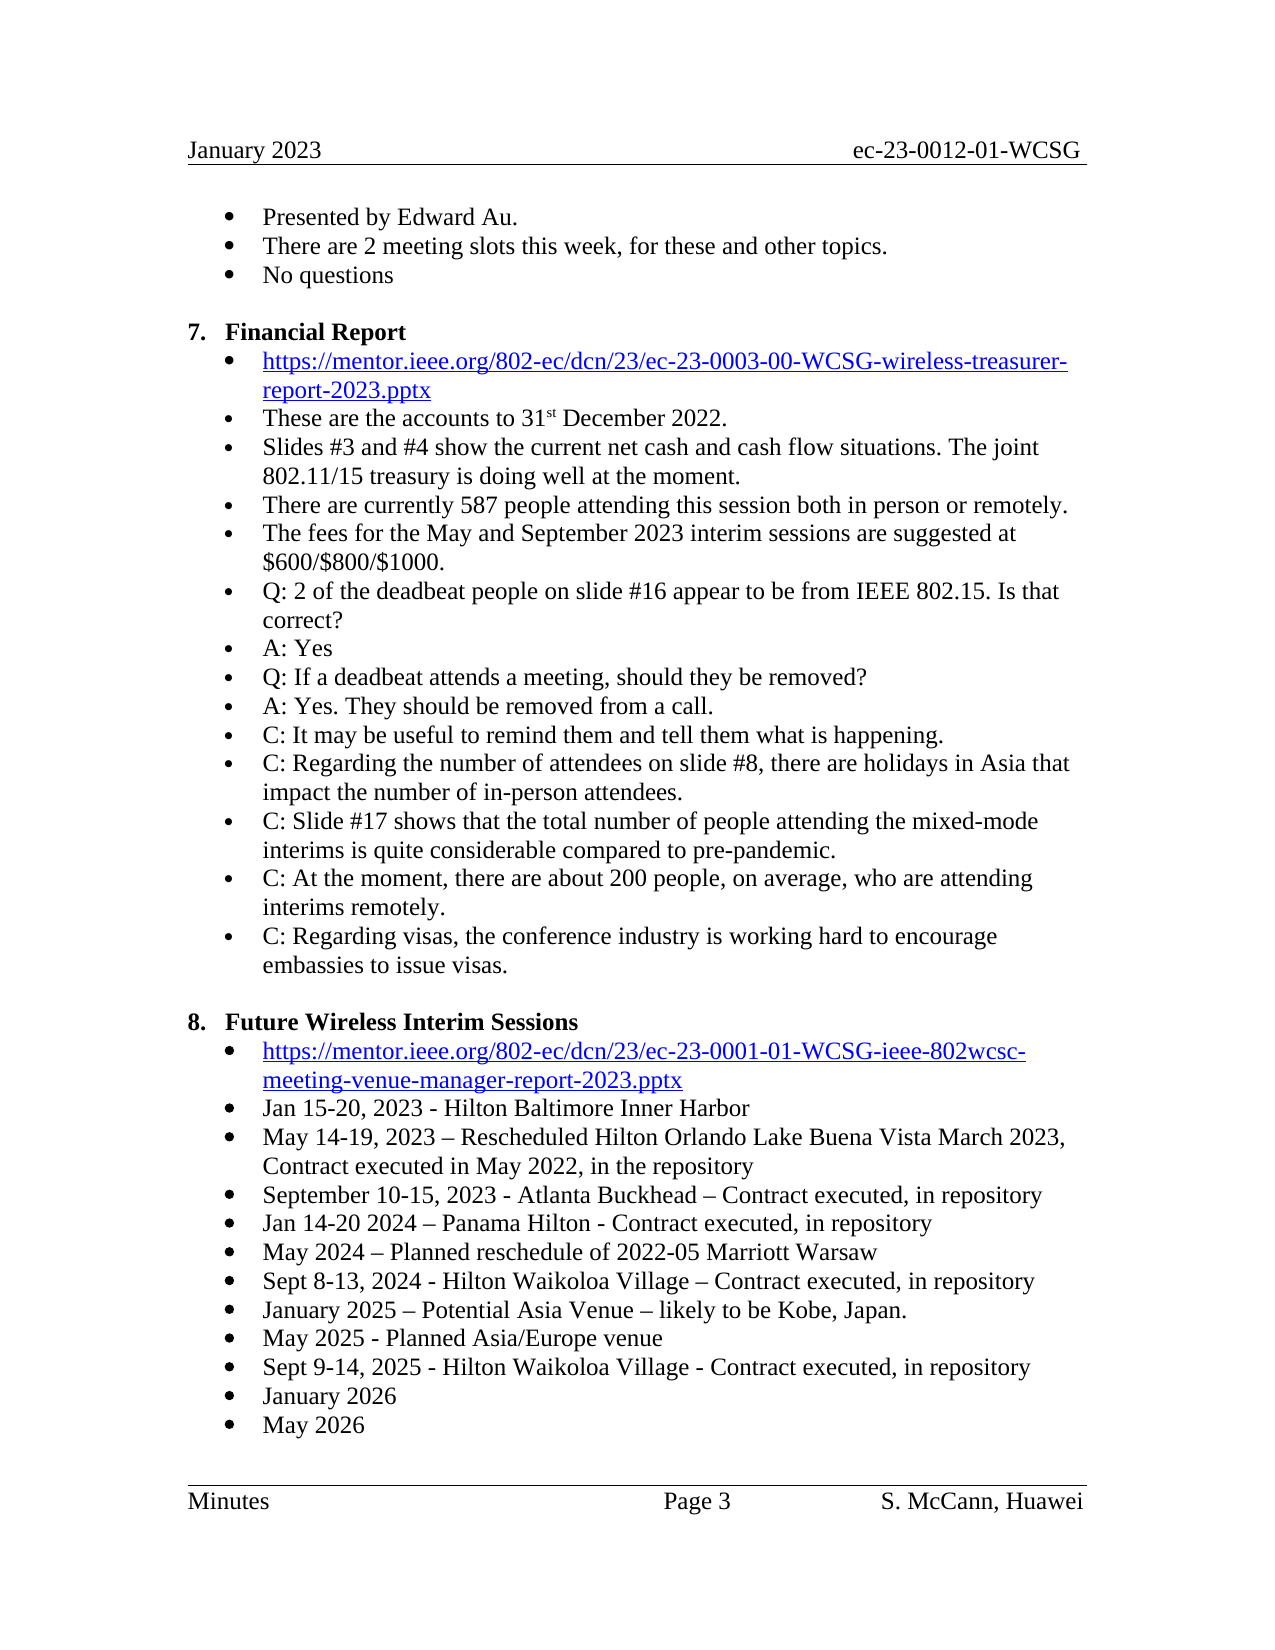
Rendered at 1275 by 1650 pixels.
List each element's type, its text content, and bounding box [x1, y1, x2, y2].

list C: It may be useful to remind them and tell them what is happening. [225, 720, 1087, 748]
list May 2025 - Planned Asia/Europe venue [225, 1323, 1087, 1352]
list Future Wireless Interim Sessions [187, 1007, 1087, 1036]
list There are 2 meeting slots this week, for these and other topics. [225, 231, 1087, 260]
list January 2026 [225, 1381, 1087, 1410]
list There are currently 587 people attending this session both in person or remotely. [225, 490, 1087, 518]
list C: At the moment, there are about 200 people, on average, who are attending interims remotely. [225, 863, 1087, 921]
list The fees for the May and September 2023 interim sessions are suggested at $600/$800/$1000. [225, 518, 1087, 576]
list May 2024 – Planned reschedule of 2022-05 Marriott Warsaw [225, 1237, 1087, 1266]
list Financial Report [187, 317, 1087, 346]
list https://mentor.ieee.org/802-ec/dcn/23/ec-23-0003-00-WCSG-wireless-treasurer-report-2023.pptx [225, 346, 1087, 403]
list Presented by Edward Au. [225, 202, 1087, 231]
list https://mentor.ieee.org/802-ec/dcn/23/ec-23-0001-01-WCSG-ieee-802wcsc-meeting-venue-manager-report-2023.pptx [225, 1036, 1087, 1093]
list May 2026 [225, 1410, 1087, 1438]
list A: Yes. They should be removed from a call. [225, 691, 1087, 720]
list Q: If a deadbeat attends a meeting, should they be removed? [225, 662, 1087, 691]
list Jan 14-20 2024 – Panama Hilton - Contract executed, in repository [225, 1208, 1087, 1237]
list Q: 2 of the deadbeat people on slide #16 appear to be from IEEE 802.15. Is that correct? [225, 576, 1087, 633]
list C: Slide #17 shows that the total number of people attending the mixed-mode interims is quite considerable compared to pre-pandemic. [225, 806, 1087, 863]
list January 2025 – Potential Asia Venue – likely to be Kobe, Japan. [225, 1295, 1087, 1323]
list Sept 9-14, 2025 - Hilton Waikoloa Village - Contract executed, in repository [225, 1352, 1087, 1381]
list No questions [225, 260, 1087, 288]
list Sept 8-13, 2024 - Hilton Waikoloa Village – Contract executed, in repository [225, 1266, 1087, 1295]
list September 10-15, 2023 - Atlanta Buckhead – Contract executed, in repository [225, 1180, 1087, 1208]
list C: Regarding visas, the conference industry is working hard to encourage embassies to issue visas. [225, 921, 1087, 978]
list Slides #3 and #4 show the current net cash and cash flow situations. The joint 802.11/15 treasury is doing well at the moment. [225, 432, 1087, 490]
list Jan 15-20, 2023 - Hilton Baltimore Inner Harbor [225, 1093, 1087, 1122]
list May 14-19, 2023 – Rescheduled Hilton Orlando Lake Buena Vista March 2023, Contract executed in May 2022, in the repository [225, 1122, 1087, 1180]
list C: Regarding the number of attendees on slide #8, there are holidays in Asia that impact the number of in-person attendees. [225, 748, 1087, 806]
list A: Yes [225, 633, 1087, 662]
list These are the accounts to 31st December 2022. [225, 403, 1087, 432]
